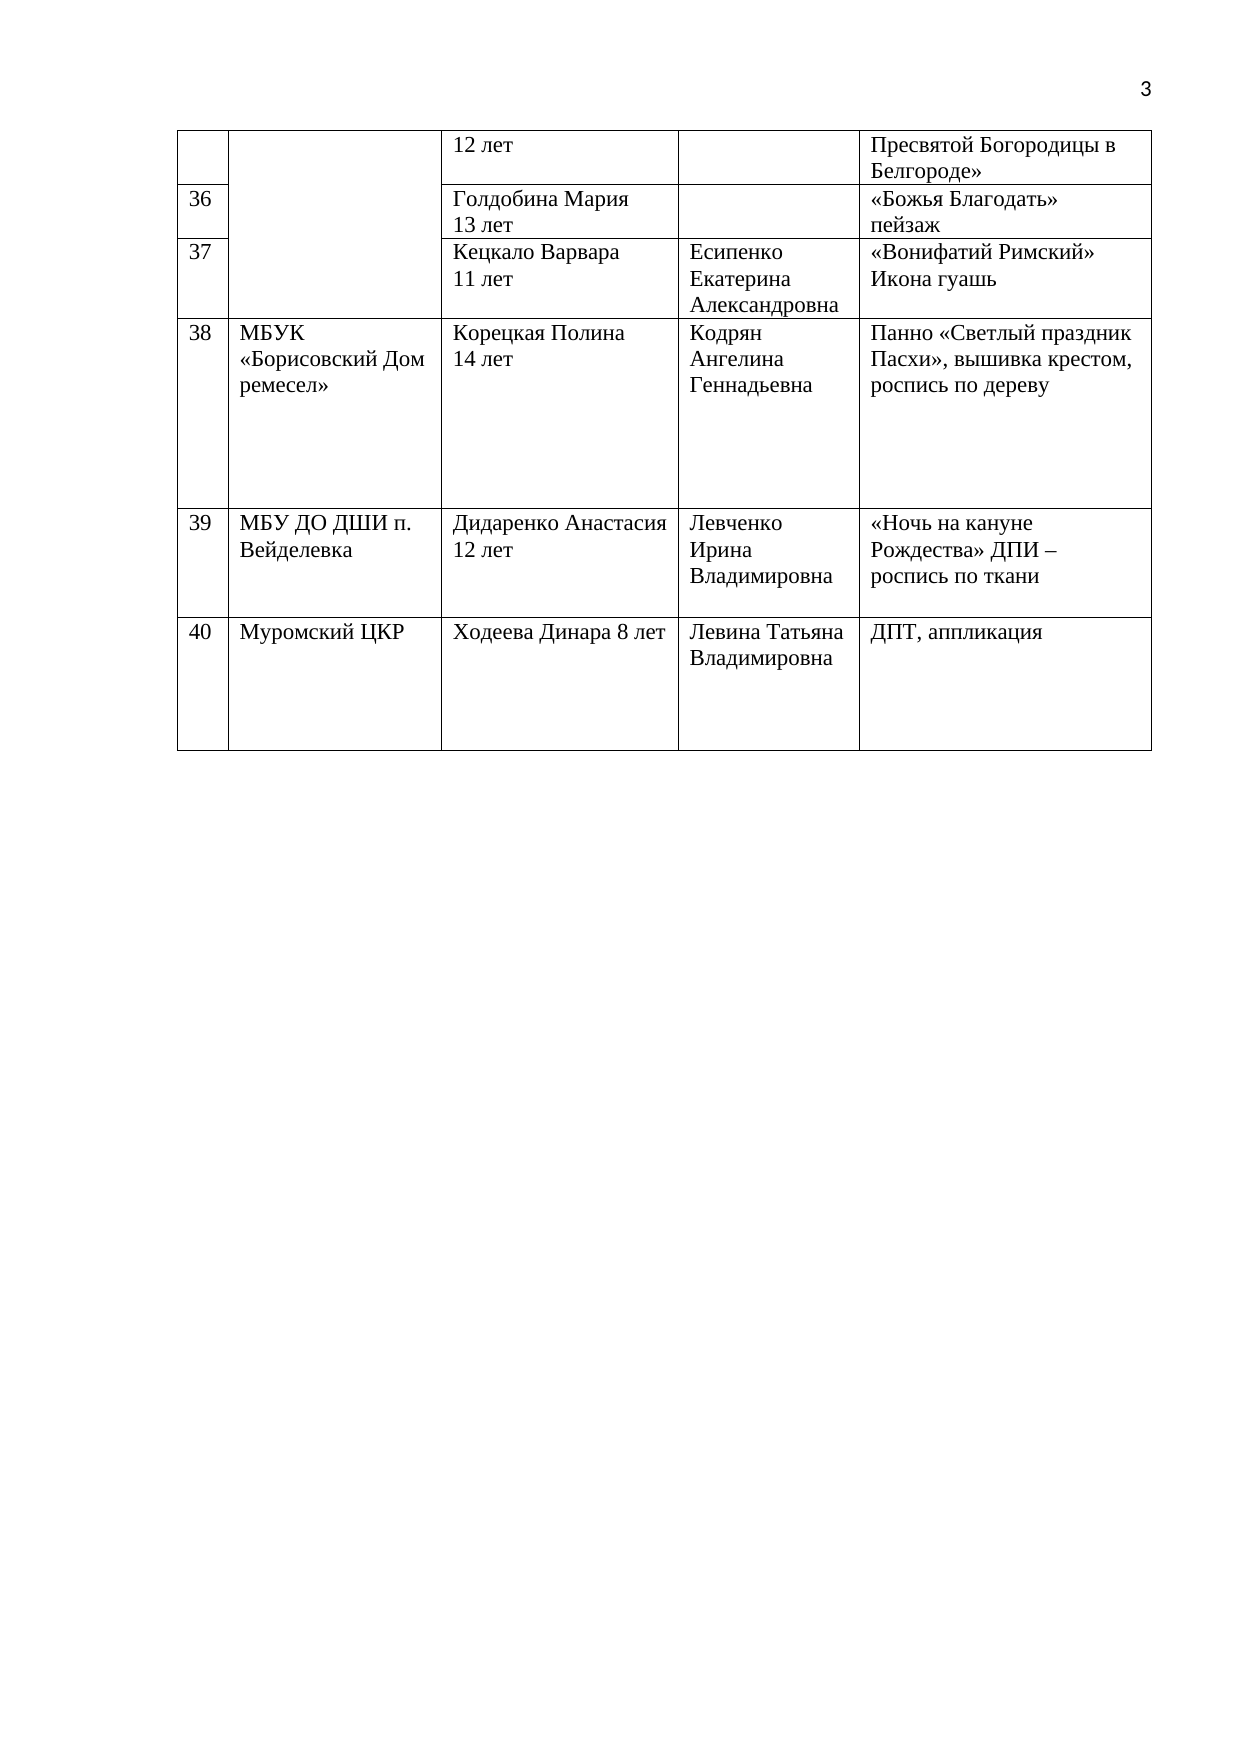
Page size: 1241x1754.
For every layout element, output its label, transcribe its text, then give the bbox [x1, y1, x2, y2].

table_cell 35 [178, 131, 228, 184]
table_cell [679, 131, 859, 184]
table_cell 40 [178, 618, 228, 749]
table_cell Голдобина Мария 13 лет [442, 185, 678, 237]
table_cell Муромский ЦКР [229, 618, 441, 749]
table_cell 37 [178, 239, 228, 317]
table_cell МБУ ДО ДШИ п. Вейделевка [229, 509, 441, 617]
table_cell ДПТ, аппликация [860, 618, 1151, 749]
table_cell Панно «Светлый праздник Пасхи», вышивка крестом, роспись по дереву [860, 319, 1151, 508]
table_cell Ходеева Динара 8 лет [442, 618, 678, 749]
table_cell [860, 131, 1151, 184]
table_cell Кодрян Ангелина Геннадьевна [679, 319, 859, 508]
table_cell 39 [178, 509, 228, 617]
table_cell Дидаренко Анастасия 12 лет [442, 509, 678, 617]
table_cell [442, 131, 678, 184]
table_cell 36 [178, 185, 228, 237]
table_cell Левченко Ирина Владимировна [679, 509, 859, 617]
table_cell «Вонифатий Римский» Икона гуашь [860, 239, 1151, 317]
table_cell «Божья Благодать» пейзаж [860, 185, 1151, 237]
table_cell [679, 185, 859, 237]
table_cell 38 [178, 319, 228, 508]
table_cell «Ночь на кануне Рождества» ДПИ – роспись по ткани [860, 509, 1151, 617]
table_cell Левина Татьяна Владимировна [679, 618, 859, 749]
table_cell МБУК «Борисовский Дом ремесел» [229, 319, 441, 508]
table_cell Кецкало Варвара 11 лет [442, 239, 678, 317]
table_cell Корецкая Полина 14 лет [442, 319, 678, 508]
table_cell Есипенко Екатерина Александровна [679, 239, 859, 317]
